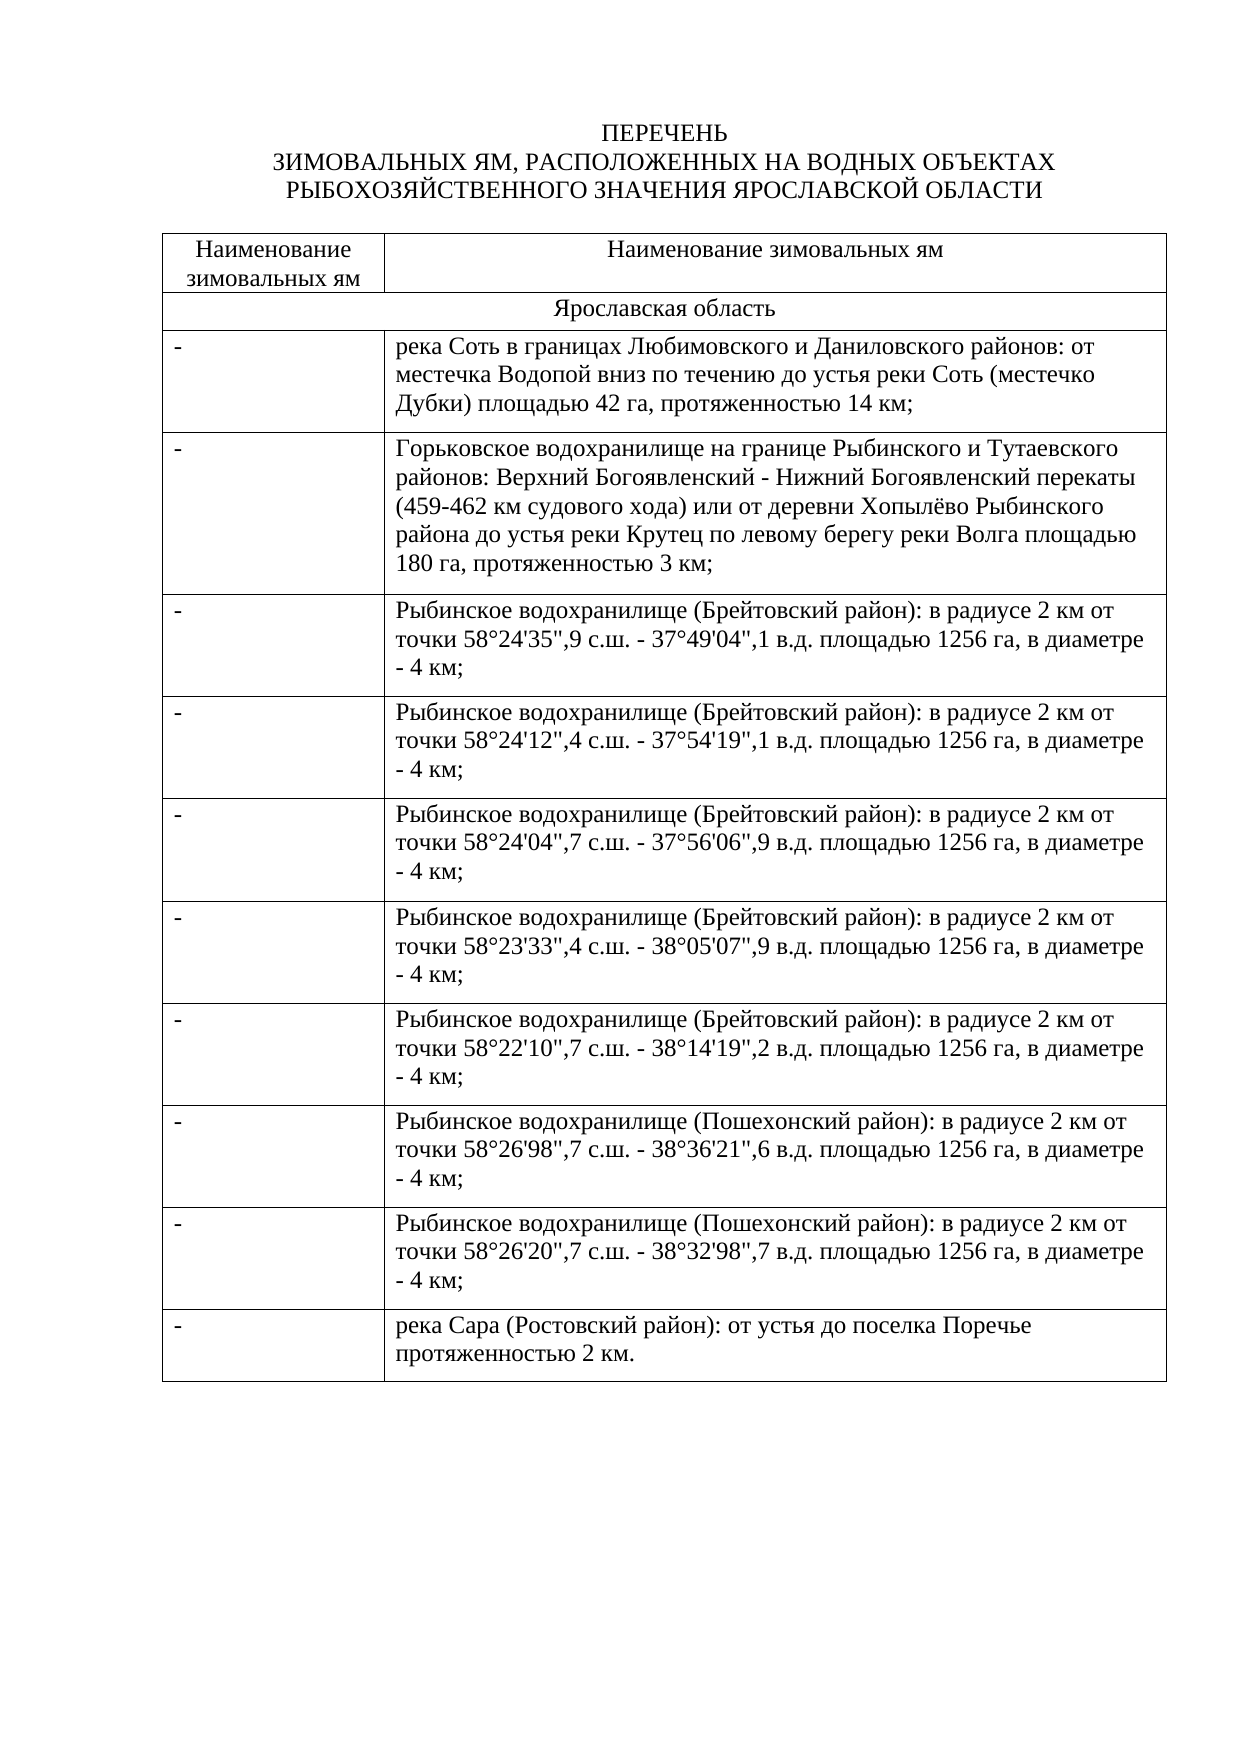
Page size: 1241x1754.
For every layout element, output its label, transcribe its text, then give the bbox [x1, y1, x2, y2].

table_cell река Сара (Ростовский район): от устья до поселка Поречье протяженностью 2 км. [385, 1310, 1166, 1381]
text ЗИМОВАЛЬНЫХ ЯМ, РАСПОЛОЖЕННЫХ НА ВОДНЫХ ОБЪЕКТАХ [177, 147, 1152, 176]
text ПЕРЕЧЕНЬ [177, 118, 1152, 147]
table_cell Рыбинское водохранилище (Брейтовский район): в радиусе 2 км от точки 58°24'12",4 с.ш. - 37°54'19",1 в.д. площадью 1256 га, в диаметре - 4 км; [385, 697, 1166, 798]
table_header Наименование зимовальных ям [163, 234, 384, 292]
table_cell Ярославская область [163, 293, 1166, 330]
table_cell - [163, 697, 384, 798]
table_cell - [163, 1310, 384, 1381]
table_cell Рыбинское водохранилище (Пошехонский район): в радиусе 2 км от точки 58°26'20",7 с.ш. - 38°32'98",7 в.д. площадью 1256 га, в диаметре - 4 км; [385, 1208, 1166, 1309]
table_cell - [163, 595, 384, 696]
table_cell Рыбинское водохранилище (Брейтовский район): в радиусе 2 км от точки 58°24'04",7 с.ш. - 37°56'06",9 в.д. площадью 1256 га, в диаметре - 4 км; [385, 799, 1166, 901]
table_cell Горьковское водохранилище на границе Рыбинского и Тутаевского районов: Верхний Богоявленский - Нижний Богоявленский перекаты (459-462 км судового хода) или от деревни Хопылёво Рыбинского района до устья реки Крутец по левому берегу реки Волга площадью 180 га, протяженностью 3 км; [385, 433, 1166, 594]
table_cell - [163, 1208, 384, 1309]
table_cell - [163, 1004, 384, 1105]
table_cell - [163, 331, 384, 432]
table_cell - [163, 1106, 384, 1207]
table_cell Рыбинское водохранилище (Брейтовский район): в радиусе 2 км от точки 58°22'10",7 с.ш. - 38°14'19",2 в.д. площадью 1256 га, в диаметре - 4 км; [385, 1004, 1166, 1105]
table_cell Рыбинское водохранилище (Пошехонский район): в радиусе 2 км от точки 58°26'98",7 с.ш. - 38°36'21",6 в.д. площадью 1256 га, в диаметре - 4 км; [385, 1106, 1166, 1207]
table_cell Рыбинское водохранилище (Брейтовский район): в радиусе 2 км от точки 58°23'33",4 с.ш. - 38°05'07",9 в.д. площадью 1256 га, в диаметре - 4 км; [385, 902, 1166, 1003]
table_cell Рыбинское водохранилище (Брейтовский район): в радиусе 2 км от точки 58°24'35",9 с.ш. - 37°49'04",1 в.д. площадью 1256 га, в диаметре - 4 км; [385, 595, 1166, 696]
table_cell - [163, 433, 384, 594]
text РЫБОХОЗЯЙСТВЕННОГО ЗНАЧЕНИЯ ЯРОСЛАВСКОЙ ОБЛАСТИ [177, 176, 1152, 204]
table_cell - [163, 799, 384, 901]
table_cell - [163, 902, 384, 1003]
table_header Наименование зимовальных ям [385, 234, 1166, 292]
table_cell река Соть в границах Любимовского и Даниловского районов: от местечка Водопой вниз по течению до устья реки Соть (местечко Дубки) площадью 42 га, протяженностью 14 км; [385, 331, 1166, 432]
